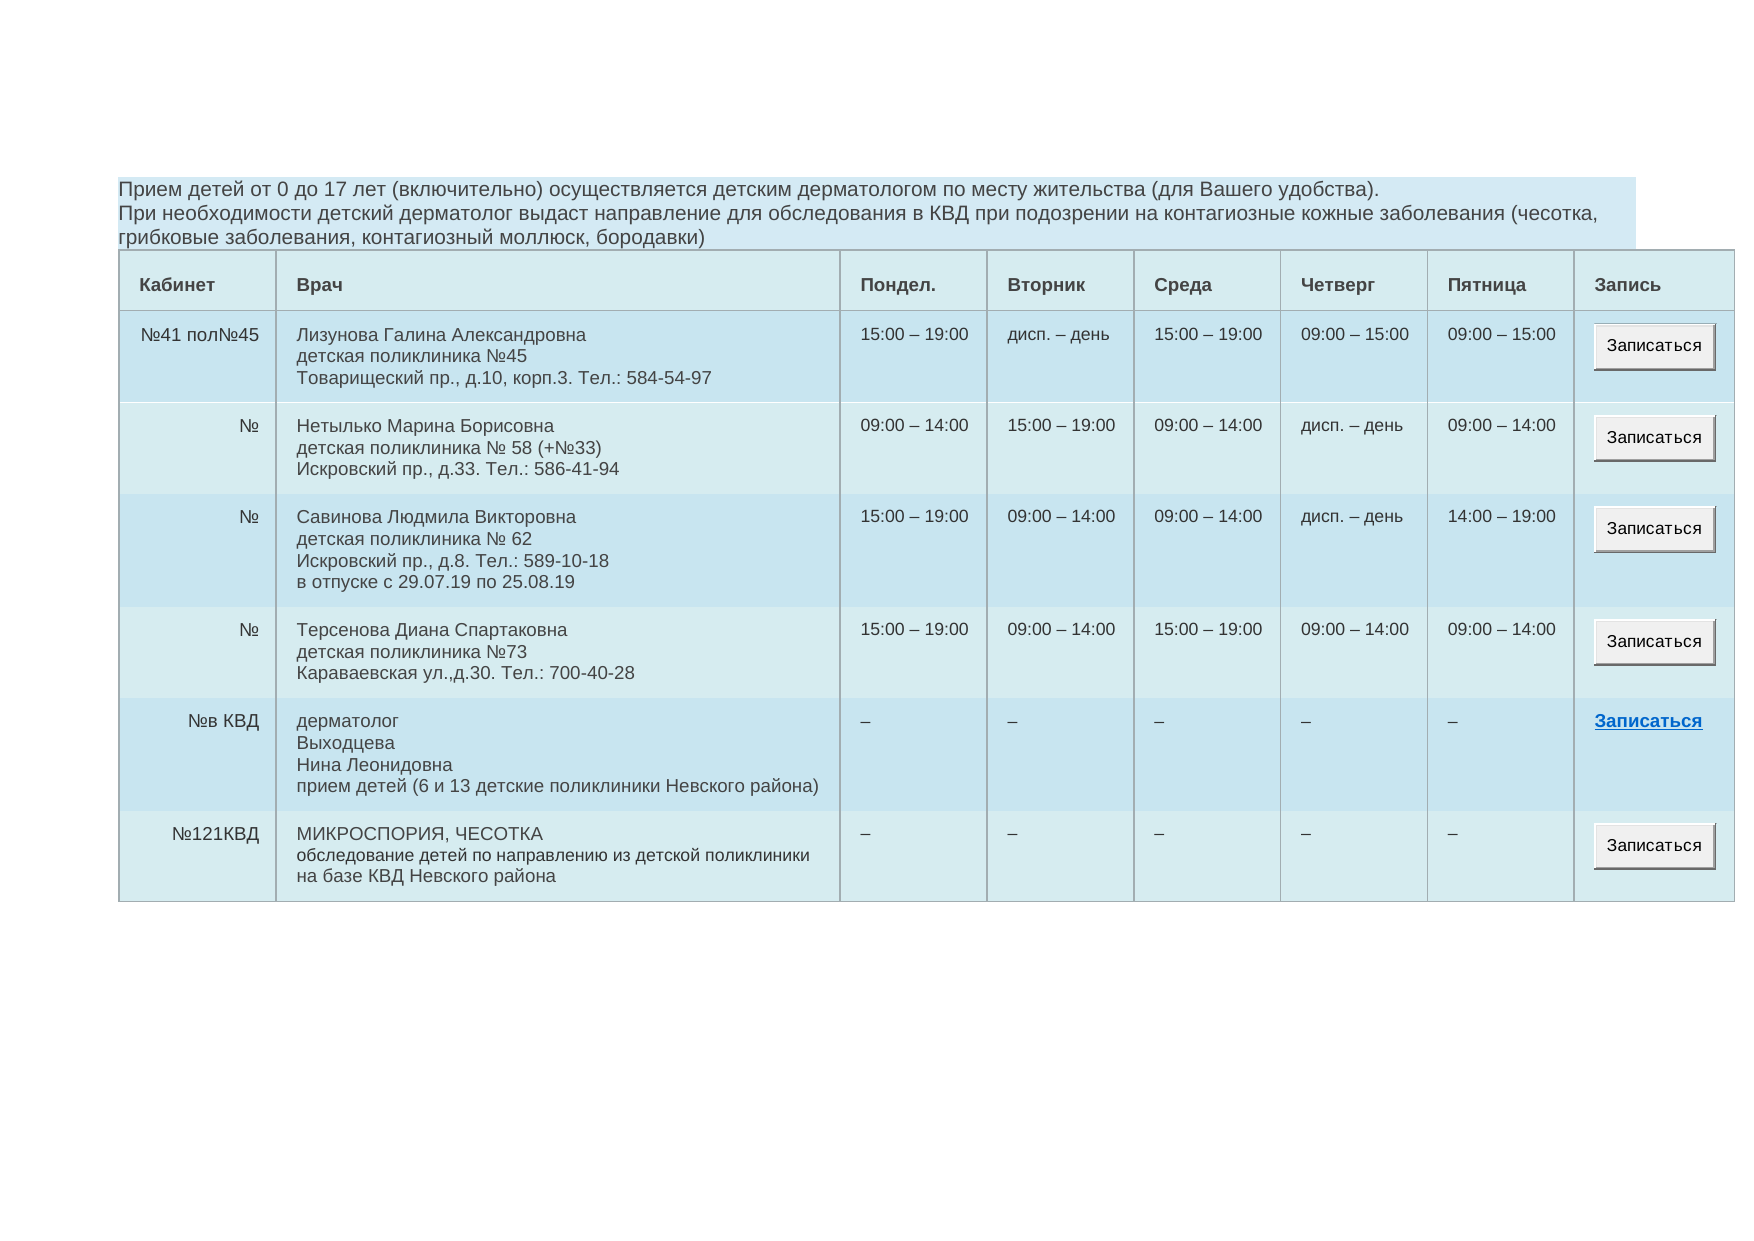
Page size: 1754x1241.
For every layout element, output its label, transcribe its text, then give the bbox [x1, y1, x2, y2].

table_cell 15:00 – 19:00 [1135, 607, 1280, 698]
table_cell Савинова Людмила Викторовна детская поликлиника № 62 Искровский пр., д.8. Тел.: 589-10-18 в отпуске с 29.07.19 по 25.08.19 [277, 494, 839, 607]
table_cell 09:00 – 14:00 [1428, 607, 1573, 698]
table_cell 15:00 – 19:00 [988, 403, 1133, 494]
table_cell Начало формы Конец формы [1575, 607, 1734, 698]
table_cell 15:00 – 19:00 [841, 311, 986, 402]
table_cell дисп. – день [988, 311, 1133, 402]
table_header Пондел. [841, 251, 986, 310]
table_header Врач [277, 251, 839, 310]
table_cell 15:00 – 19:00 [1135, 311, 1280, 402]
table_cell № [120, 403, 275, 494]
table_cell 09:00 – 14:00 [988, 607, 1133, 698]
table_cell №в КВД [120, 698, 275, 811]
table_cell №41 пол№45 [120, 311, 275, 402]
table_cell 09:00 – 14:00 [1281, 607, 1427, 698]
table_cell – [988, 698, 1133, 811]
table_cell 09:00 – 14:00 [1428, 403, 1573, 494]
table_cell Лизунова Галина Александровна детская поликлиника №45 Товарищеский пр., д.10, корп.3. Тел.: 584-54-97 [277, 311, 839, 402]
table_cell № [120, 607, 275, 698]
table_cell Терсенова Диана Спартаковна детская поликлиника №73 Караваевская ул.,д.30. Тел.: 700-40-28 [277, 607, 839, 698]
table_cell Начало формы Конец формы [1575, 403, 1734, 494]
table_cell №121КВД [120, 811, 275, 901]
table_cell дисп. – день [1281, 494, 1427, 607]
table_cell – [1428, 698, 1573, 811]
table_header Запись [1575, 251, 1734, 310]
table_cell – [1281, 698, 1427, 811]
table_cell Начало формы Конец формы [1575, 311, 1734, 402]
table_header Пятница [1428, 251, 1573, 310]
table_cell – [1135, 811, 1280, 901]
table_cell 15:00 – 19:00 [841, 607, 986, 698]
table_cell дерматолог Выходцева Нина Леонидовна прием детей (6 и 13 детские поликлиники Невского района) [277, 698, 839, 811]
table_cell – [988, 811, 1133, 901]
table_cell – [1135, 698, 1280, 811]
table_header Вторник [988, 251, 1133, 310]
table_cell 09:00 – 14:00 [1135, 494, 1280, 607]
table_cell – [1281, 811, 1427, 901]
table_cell 14:00 – 19:00 [1428, 494, 1573, 607]
table_header Кабинет [120, 251, 275, 310]
table_cell – [841, 811, 986, 901]
table_cell Записаться [1575, 698, 1734, 811]
text Прием детей от 0 до 17 лет (включительно) осуществляется детским дерматологом по месту жительства (для Вашего удобства). При необходимости детский дерматолог выдаст направление для обследования в КВД при подозрении на контагиозные кожные заболевания (чесотка, грибковые заболевания, контагиозный моллюск, бородавки) [118, 177, 1636, 249]
table_cell Начало формы Конец формы [1575, 494, 1734, 607]
table_cell 09:00 – 14:00 [841, 403, 986, 494]
table_cell 15:00 – 19:00 [841, 494, 986, 607]
table_cell 09:00 – 14:00 [1135, 403, 1280, 494]
table_cell Нетылько Марина Борисовна детская поликлиника № 58 (+№33) Искровский пр., д.33. Тел.: 586-41-94 [277, 403, 839, 494]
table_cell дисп. – день [1281, 403, 1427, 494]
table_cell – [1428, 811, 1573, 901]
table_cell 09:00 – 14:00 [988, 494, 1133, 607]
table_cell – [841, 698, 986, 811]
table_cell № [120, 494, 275, 607]
table_header Среда [1135, 251, 1280, 310]
table_cell 09:00 – 15:00 [1281, 311, 1427, 402]
table_cell Начало формы Конец формы [1575, 811, 1734, 901]
table_header Четверг [1281, 251, 1427, 310]
table_cell МИКРОСПОРИЯ, ЧЕСОТКА обследование детей по направлению из детской поликлиники на базе КВД Невского района [277, 811, 839, 901]
table_cell 09:00 – 15:00 [1428, 311, 1573, 402]
